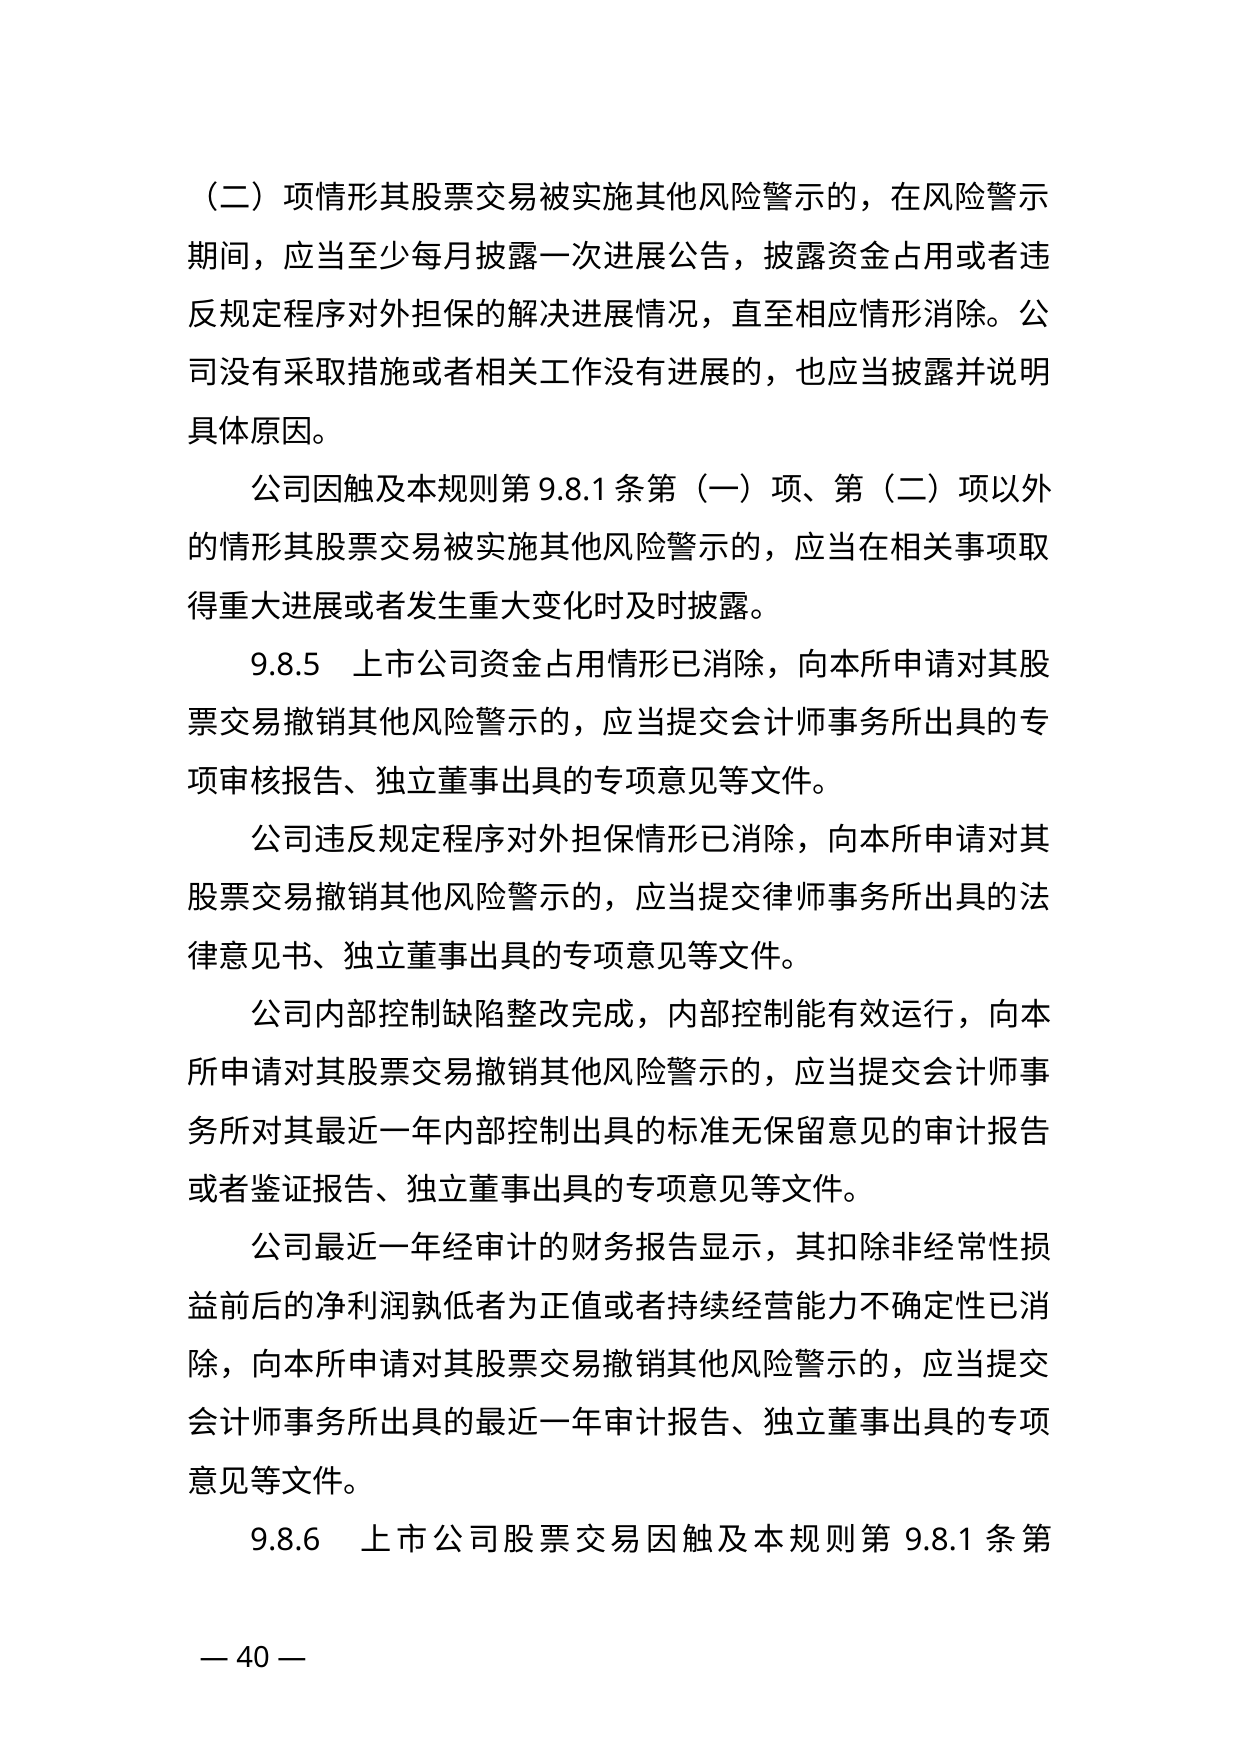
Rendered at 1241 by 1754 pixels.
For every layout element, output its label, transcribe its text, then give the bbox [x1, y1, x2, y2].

text 9.8.5 上市公司资金占用情形已消除，向本所申请对其股票交易撤销其他风险警示的，应当提交会计师事务所出具的专项审核报告、独立董事出具的专项意见等文件。 [187, 629, 1053, 804]
text 公司最近一年经审计的财务报告显示，其扣除非经常性损益前后的净利润孰低者为正值或者持续经营能力不确定性已消除，向本所申请对其股票交易撤销其他风险警示的，应当提交会计师事务所出具的最近一年审计报告、独立董事出具的专项意见等文件。 [187, 1212, 1053, 1504]
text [187, 1504, 1053, 1562]
text 公司违反规定程序对外担保情形已消除，向本所申请对其股票交易撤销其他风险警示的，应当提交律师事务所出具的法律意见书、独立董事出具的专项意见等文件。 [187, 804, 1053, 979]
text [187, 162, 1053, 454]
text 公司内部控制缺陷整改完成，内部控制能有效运行，向本所申请对其股票交易撤销其他风险警示的，应当提交会计师事务所对其最近一年内部控制出具的标准无保留意见的审计报告或者鉴证报告、独立董事出具的专项意见等文件。 [187, 979, 1053, 1212]
text 公司因触及本规则第9.8.1条第（一）项、第（二）项以外的情形其股票交易被实施其他风险警示的，应当在相关事项取得重大进展或者发生重大变化时及时披露。 [187, 454, 1053, 629]
